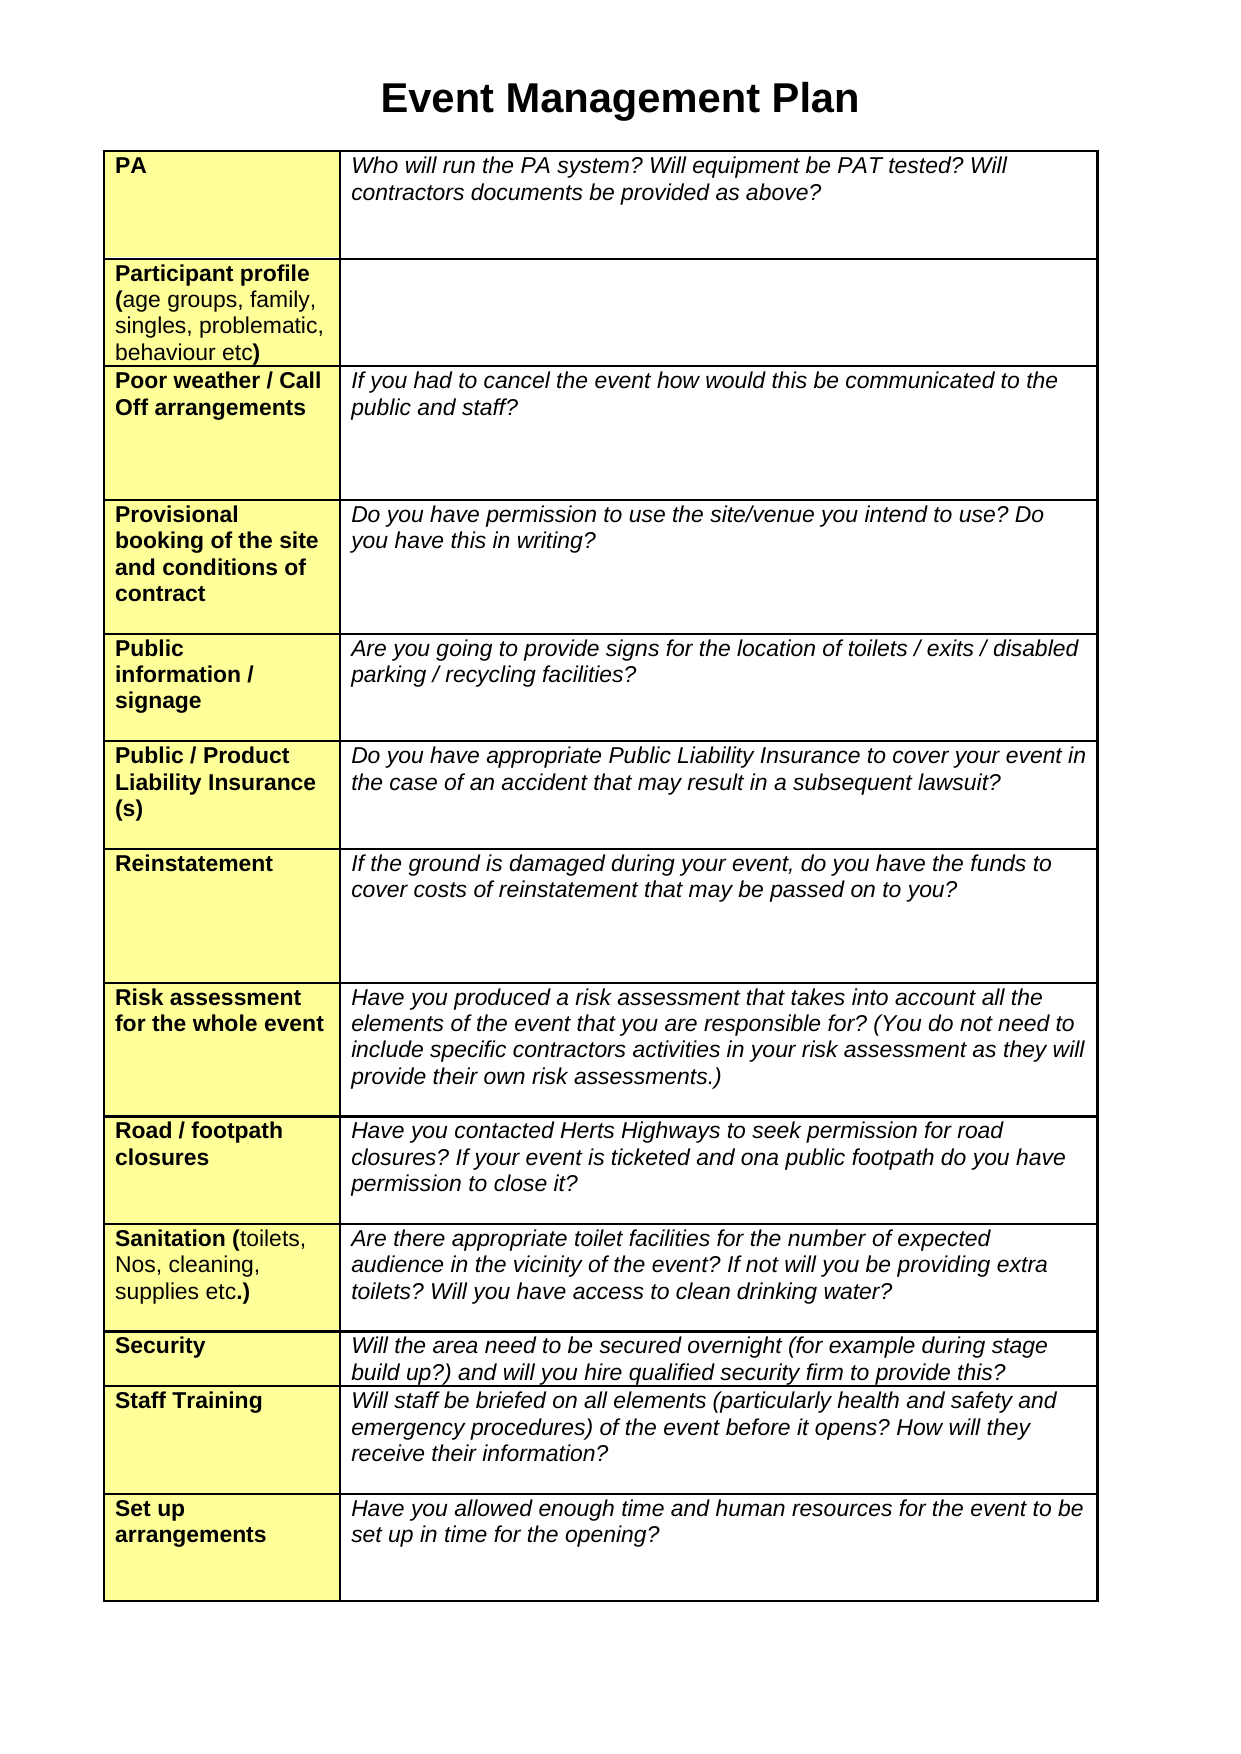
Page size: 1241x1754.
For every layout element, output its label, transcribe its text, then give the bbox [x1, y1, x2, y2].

table_cell Have you allowed enough time and human resources for the event to be set up in time for the opening? [341, 1495, 1096, 1600]
table_cell Set up arrangements [105, 1495, 339, 1600]
table_cell Do you have appropriate Public Liability Insurance to cover your event in the case of an accident that may result in a subsequent lawsuit? [341, 742, 1096, 848]
table_cell Poor weather / Call Off arrangements [105, 367, 339, 499]
table_cell Have you contacted Herts Highways to seek permission for road closures? If your event is ticketed and ona public footpath do you have permission to close it? [341, 1118, 1096, 1223]
table_cell Staff Training [105, 1387, 339, 1493]
table_cell Participant profile (age groups, family, singles, problematic, behaviour etc) [105, 260, 339, 365]
table_cell Road / footpath closures [105, 1118, 339, 1223]
table_cell Public information / signage [105, 635, 339, 740]
table_cell PA [105, 152, 339, 257]
table_cell Will staff be briefed on all elements (particularly health and safety and emergency procedures) of the event before it opens? How will they receive their information? [341, 1387, 1096, 1493]
table_cell Who will run the PA system? Will equipment be PAT tested? Will contractors documents be provided as above? [341, 152, 1096, 257]
table_cell Risk assessment for the whole event [105, 984, 339, 1115]
table_cell If you had to cancel the event how would this be communicated to the public and staff? [341, 367, 1096, 499]
table_cell Have you produced a risk assessment that takes into account all the elements of the event that you are responsible for? (You do not need to include specific contractors activities in your risk assessment as they will provide their own risk assessments.) [341, 984, 1096, 1115]
table_cell Sanitation (toilets, Nos, cleaning, supplies etc.) [105, 1225, 339, 1330]
table_cell [341, 260, 1096, 365]
table_cell Security [105, 1333, 339, 1385]
table_cell Are there appropriate toilet facilities for the number of expected audience in the vicinity of the event? If not will you be providing extra toilets? Will you have access to clean drinking water? [341, 1225, 1096, 1330]
table_cell Do you have permission to use the site/venue you intend to use? Do you have this in writing? [341, 501, 1096, 633]
table_cell Reinstatement [105, 850, 339, 982]
table_cell Are you going to provide signs for the location of toilets / exits / disabled parking / recycling facilities? [341, 635, 1096, 740]
table_cell Provisional booking of the site and conditions of contract [105, 501, 339, 633]
table_cell Will the area need to be secured overnight (for example during stage build up?) and will you hire qualified security firm to provide this? [341, 1333, 1096, 1385]
table_cell If the ground is damaged during your event, do you have the funds to cover costs of reinstatement that may be passed on to you? [341, 850, 1096, 982]
table_cell Public / Product Liability Insurance (s) [105, 742, 339, 848]
